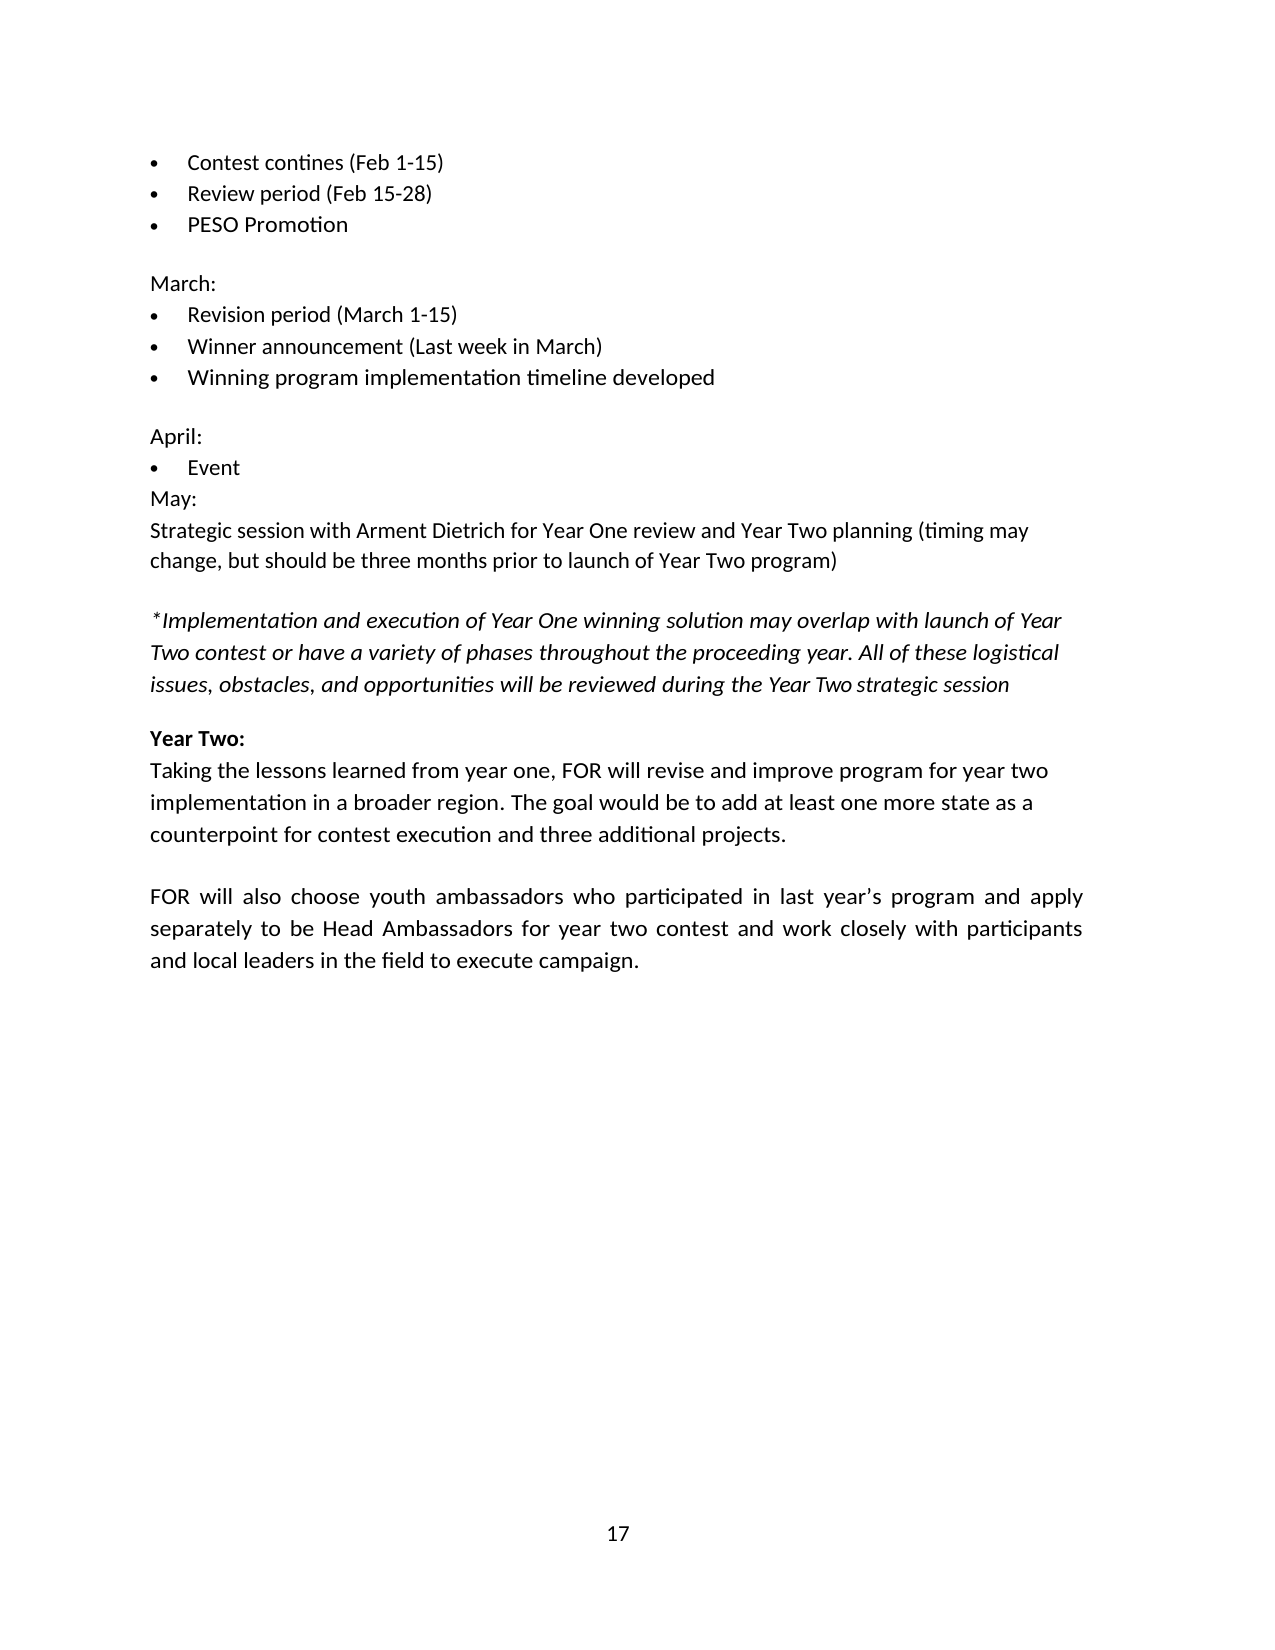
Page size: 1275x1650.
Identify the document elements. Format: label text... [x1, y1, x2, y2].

text April: [150, 422, 1096, 450]
text Strategic session with Arment Dietrich for Year One review and Year Two planning (timing may change, but should be three months prior to launch of Year Two program) [150, 516, 1085, 574]
list PESO Promotion [150, 211, 1096, 240]
text May: [150, 484, 1085, 513]
list Winning program implementation timeline developed [150, 363, 1096, 393]
list Winner announcement (Last week in March) [150, 332, 1096, 361]
text Taking the lessons learned from year one, FOR will revise and improve program for year two implementation in a broader region. The goal would be to add at least one more state as a counterpoint for contest execution and three additional projects. [150, 756, 1073, 849]
list Revision period (March 1-15) [150, 301, 1096, 330]
subtitle Year Two: [150, 724, 1085, 752]
list Contest contines (Feb 1-15) [150, 148, 1096, 177]
text *Implementation and execution of Year One winning solution may overlap with launch of Year Two contest or have a variety of phases throughout the proceeding year. All of these logistical issues, obstacles, and opportunities will be reviewed during the Year Two strategic session [150, 606, 1079, 699]
list Event [150, 453, 1096, 482]
list Review period (Feb 15-28) [150, 179, 1096, 209]
text FOR will also choose youth ambassadors who participated in last year’s program and apply separately to be Head Ambassadors for year two contest and work closely with participants and local leaders in the field to execute campaign. [150, 882, 1084, 974]
text March: [150, 269, 1096, 297]
